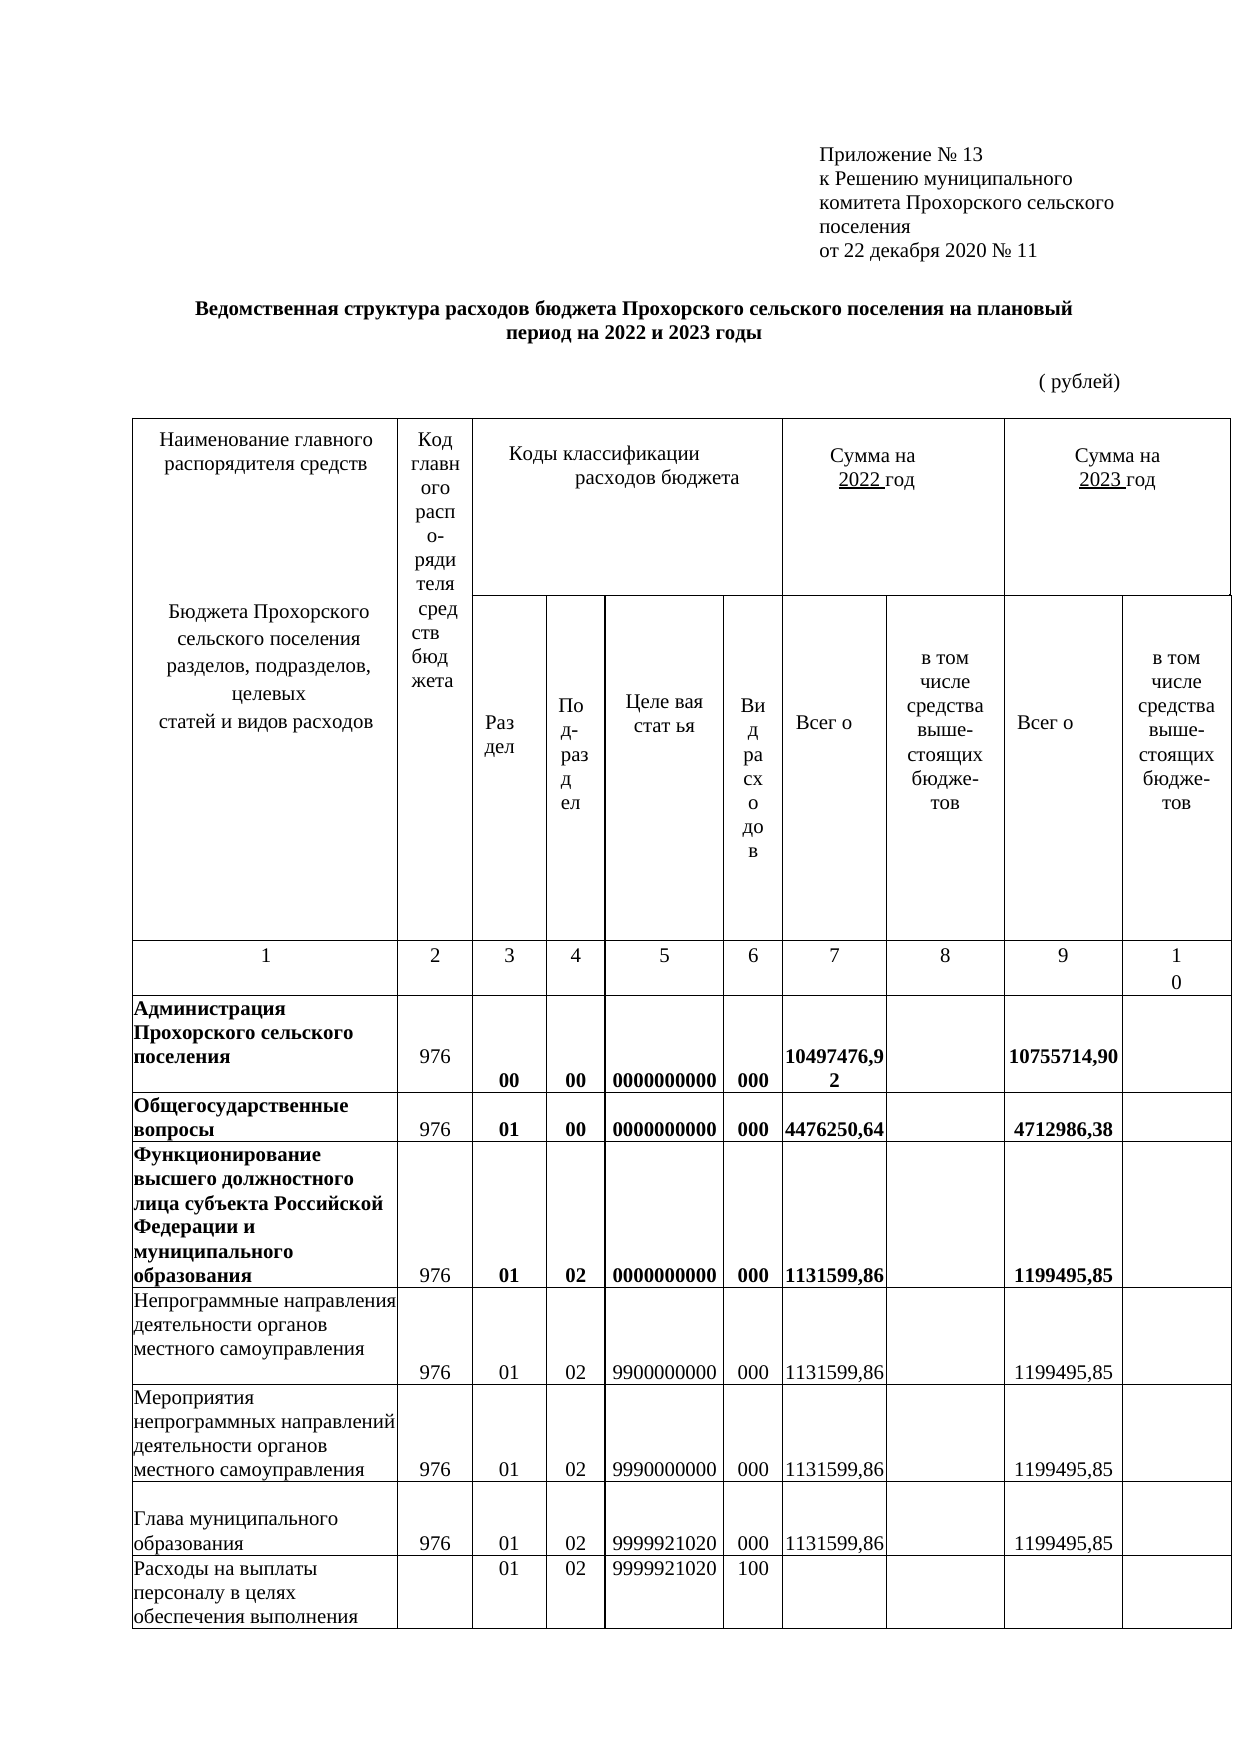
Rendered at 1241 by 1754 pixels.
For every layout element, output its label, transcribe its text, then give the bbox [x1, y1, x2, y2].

text Ведомственная структура расходов бюджета Прохорского сельского поселения на плановый период на 2022 и 2023 годы [177, 296, 1091, 344]
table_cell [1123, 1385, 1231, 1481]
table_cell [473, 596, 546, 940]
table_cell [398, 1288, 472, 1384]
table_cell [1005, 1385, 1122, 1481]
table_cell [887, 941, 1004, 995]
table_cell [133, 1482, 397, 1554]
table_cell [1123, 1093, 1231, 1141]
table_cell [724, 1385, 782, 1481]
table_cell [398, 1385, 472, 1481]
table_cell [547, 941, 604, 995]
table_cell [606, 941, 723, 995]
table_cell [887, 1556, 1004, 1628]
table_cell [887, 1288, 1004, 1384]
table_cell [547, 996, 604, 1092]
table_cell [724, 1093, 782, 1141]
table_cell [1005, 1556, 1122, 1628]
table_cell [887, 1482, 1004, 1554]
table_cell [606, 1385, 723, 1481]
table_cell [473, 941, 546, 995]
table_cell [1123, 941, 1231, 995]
text Приложение № 13 [819, 142, 1127, 166]
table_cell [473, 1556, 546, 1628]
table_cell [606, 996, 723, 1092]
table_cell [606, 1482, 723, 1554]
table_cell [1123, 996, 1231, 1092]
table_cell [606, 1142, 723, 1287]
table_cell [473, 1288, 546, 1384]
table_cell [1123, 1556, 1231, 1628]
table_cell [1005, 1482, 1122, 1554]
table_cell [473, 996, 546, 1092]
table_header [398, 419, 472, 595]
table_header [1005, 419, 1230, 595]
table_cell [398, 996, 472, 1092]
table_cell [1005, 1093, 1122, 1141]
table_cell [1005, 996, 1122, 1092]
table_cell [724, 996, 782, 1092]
text от 22 декабря 2020 № 11 [819, 238, 1127, 262]
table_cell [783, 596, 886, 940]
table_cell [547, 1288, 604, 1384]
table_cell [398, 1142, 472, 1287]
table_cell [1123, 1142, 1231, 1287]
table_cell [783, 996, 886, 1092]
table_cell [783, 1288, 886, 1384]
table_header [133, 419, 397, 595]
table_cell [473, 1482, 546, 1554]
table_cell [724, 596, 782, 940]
text ( рублей) [177, 368, 1120, 393]
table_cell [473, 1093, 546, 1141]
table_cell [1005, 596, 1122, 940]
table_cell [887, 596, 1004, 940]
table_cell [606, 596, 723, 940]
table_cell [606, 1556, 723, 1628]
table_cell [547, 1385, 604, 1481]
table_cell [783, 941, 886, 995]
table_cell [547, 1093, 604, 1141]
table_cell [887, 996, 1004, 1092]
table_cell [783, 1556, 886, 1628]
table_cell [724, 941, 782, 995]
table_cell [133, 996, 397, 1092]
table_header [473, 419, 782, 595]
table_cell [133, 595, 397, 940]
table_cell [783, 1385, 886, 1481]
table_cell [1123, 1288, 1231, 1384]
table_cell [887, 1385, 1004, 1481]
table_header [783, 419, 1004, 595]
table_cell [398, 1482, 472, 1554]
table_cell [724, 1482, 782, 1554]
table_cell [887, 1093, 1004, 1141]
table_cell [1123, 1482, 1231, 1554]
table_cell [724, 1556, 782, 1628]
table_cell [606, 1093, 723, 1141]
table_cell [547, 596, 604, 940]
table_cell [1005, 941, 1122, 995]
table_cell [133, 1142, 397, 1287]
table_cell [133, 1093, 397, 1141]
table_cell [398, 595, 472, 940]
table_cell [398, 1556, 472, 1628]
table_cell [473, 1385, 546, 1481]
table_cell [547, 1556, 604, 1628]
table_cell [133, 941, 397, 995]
text к Решению муниципального комитета Прохорского сельского поселения [819, 166, 1127, 238]
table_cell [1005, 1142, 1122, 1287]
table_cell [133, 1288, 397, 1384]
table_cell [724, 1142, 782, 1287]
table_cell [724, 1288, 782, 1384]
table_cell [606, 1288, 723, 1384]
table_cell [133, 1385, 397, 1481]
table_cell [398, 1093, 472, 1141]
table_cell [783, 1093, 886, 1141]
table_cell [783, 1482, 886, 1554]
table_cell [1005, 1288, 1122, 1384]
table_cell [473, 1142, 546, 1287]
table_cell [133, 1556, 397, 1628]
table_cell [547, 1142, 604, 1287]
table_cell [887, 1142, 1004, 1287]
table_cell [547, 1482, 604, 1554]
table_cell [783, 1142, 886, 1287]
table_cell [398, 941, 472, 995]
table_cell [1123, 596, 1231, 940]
